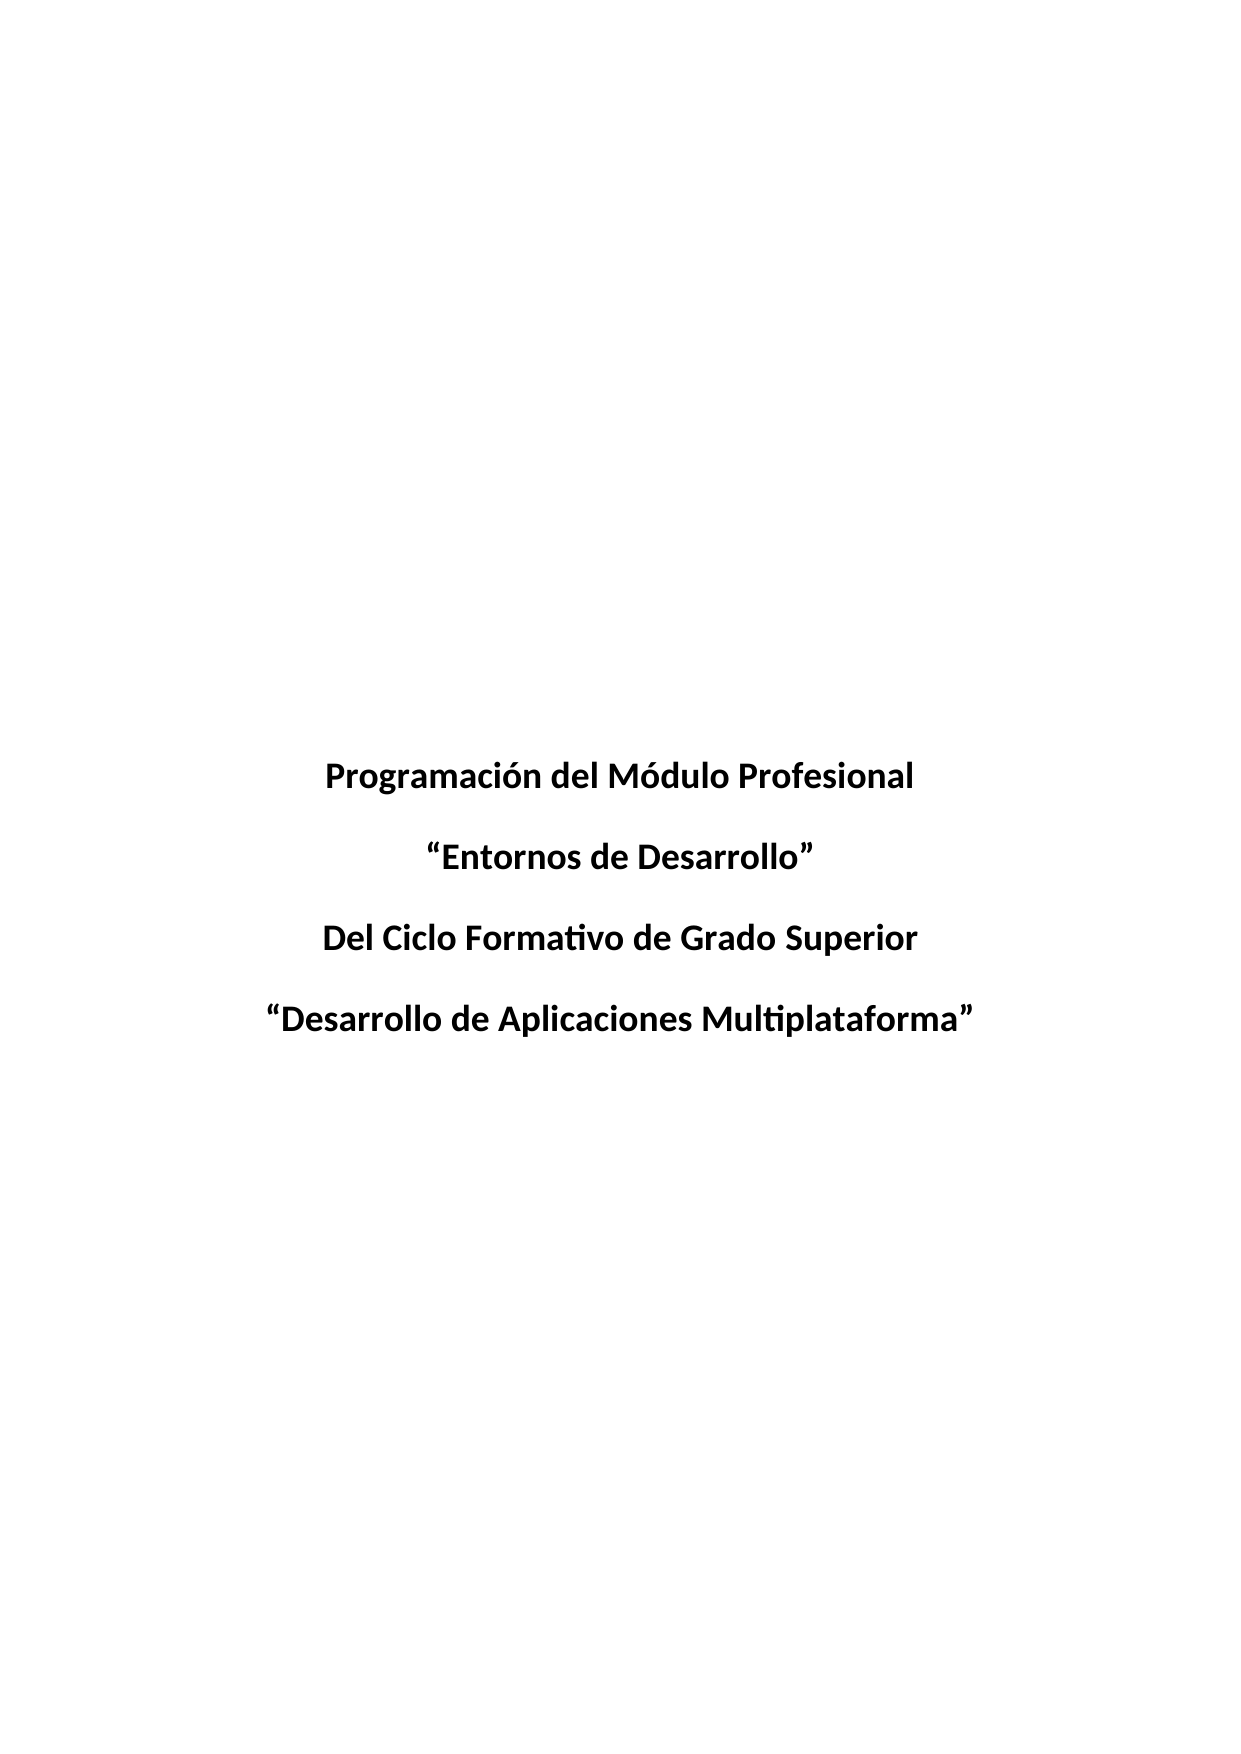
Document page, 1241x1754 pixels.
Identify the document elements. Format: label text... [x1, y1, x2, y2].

text Del Ciclo Formativo de Grado Superior [148, 914, 1092, 960]
text “Desarrollo de Aplicaciones Multiplataforma” [148, 995, 1092, 1041]
text Programación del Módulo Profesional [148, 752, 1092, 797]
text “Entornos de Desarrollo” [148, 833, 1092, 879]
